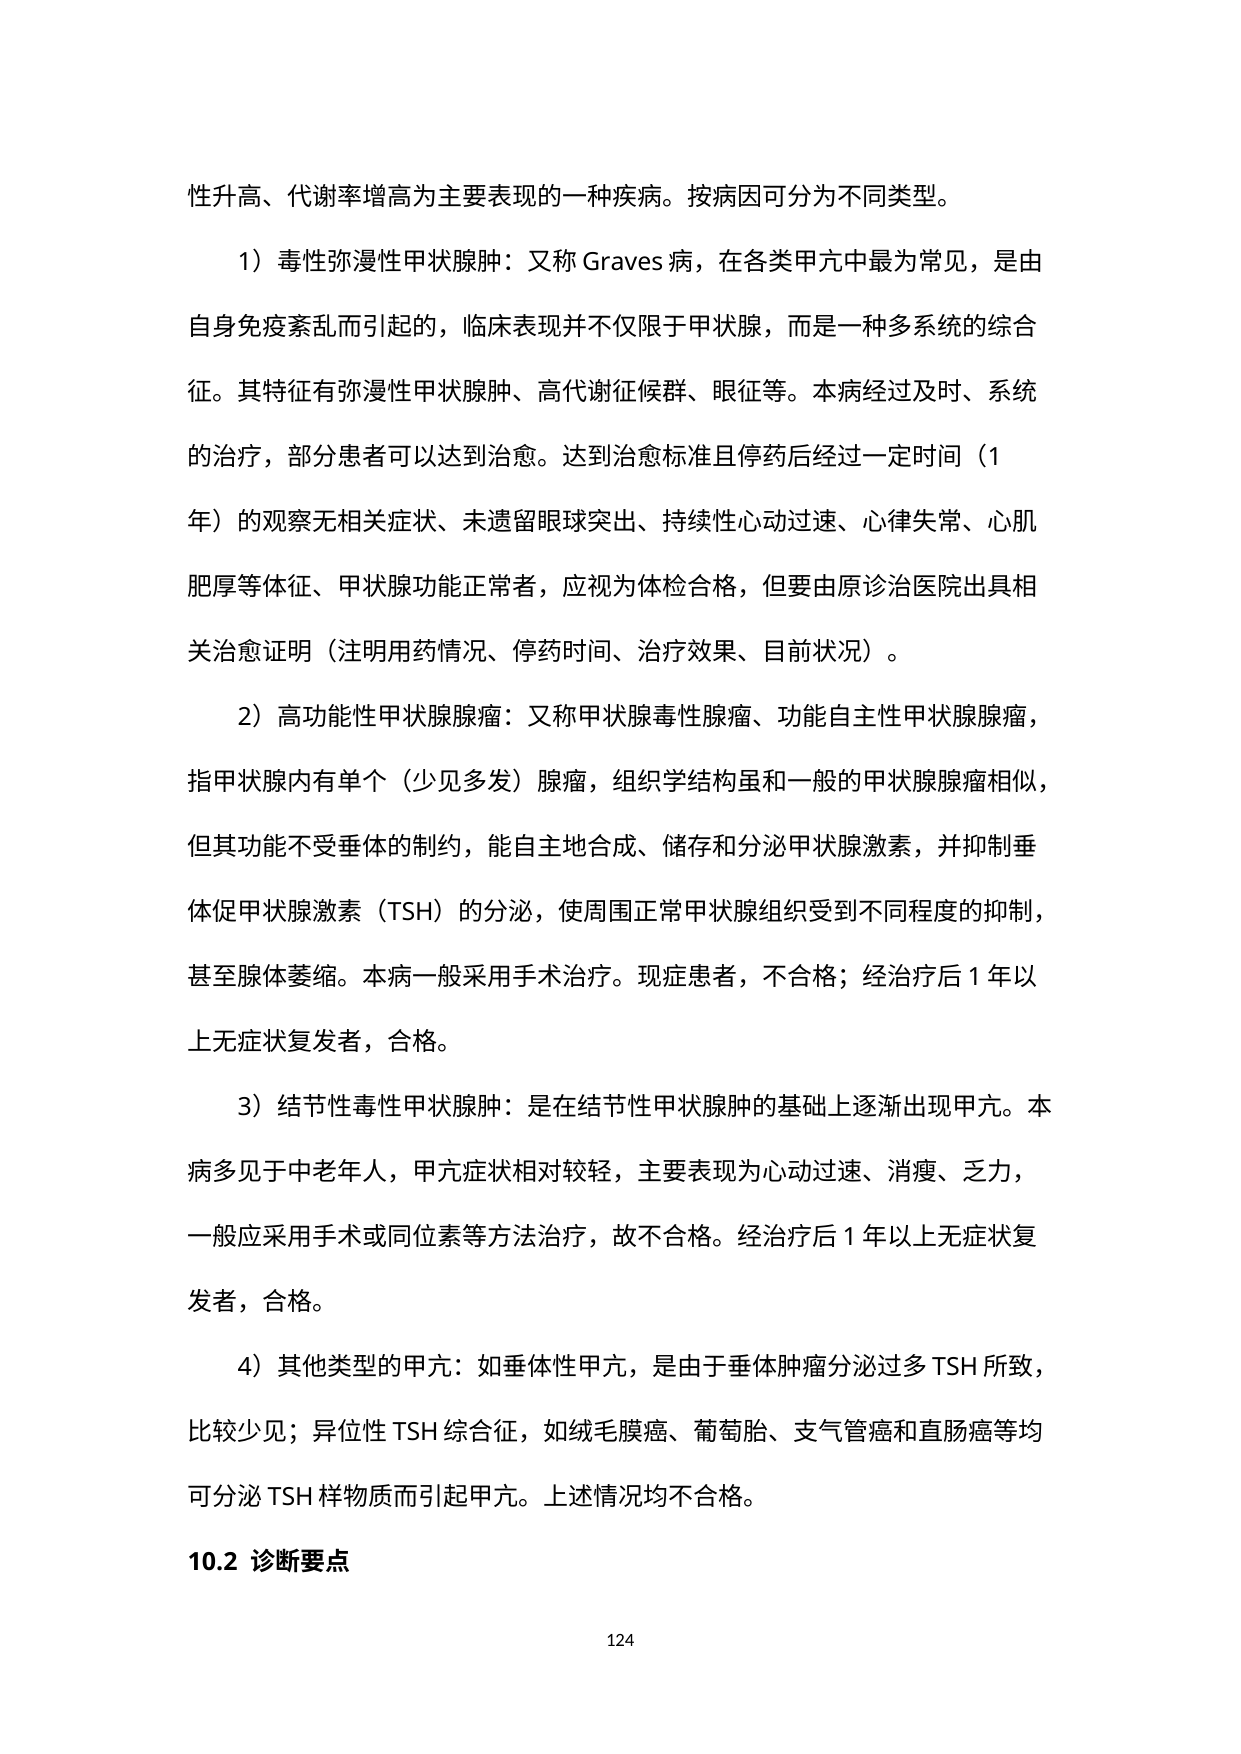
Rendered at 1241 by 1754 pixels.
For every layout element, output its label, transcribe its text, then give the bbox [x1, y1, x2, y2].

text 3）结节性毒性甲状腺肿：是在结节性甲状腺肿的基础上逐渐出现甲亢。本病多见于中老年人，甲亢症状相对较轻，主要表现为心动过速、消瘦、乏力，一般应采用手术或同位素等方法治疗，故不合格。经治疗后1年以上无症状复发者，合格。 [187, 1072, 1053, 1332]
text 2）高功能性甲状腺腺瘤：又称甲状腺毒性腺瘤、功能自主性甲状腺腺瘤，指甲状腺内有单个（少见多发）腺瘤，组织学结构虽和一般的甲状腺腺瘤相似，但其功能不受垂体的制约，能自主地合成、储存和分泌甲状腺激素，并抑制垂体促甲状腺激素（TSH）的分泌，使周围正常甲状腺组织受到不同程度的抑制，甚至腺体萎缩。本病一般采用手术治疗。现症患者，不合格；经治疗后1年以上无症状复发者，合格。 [187, 682, 1053, 1072]
text 4）其他类型的甲亢：如垂体性甲亢，是由于垂体肿瘤分泌过多TSH所致，比较少见；异位性TSH综合征，如绒毛膜癌、葡萄胎、支气管癌和直肠癌等均可分泌TSH样物质而引起甲亢。上述情况均不合格。 [187, 1332, 1053, 1527]
text 1）毒性弥漫性甲状腺肿：又称Graves病，在各类甲亢中最为常见，是由自身免疫紊乱而引起的，临床表现并不仅限于甲状腺，而是一种多系统的综合征。其特征有弥漫性甲状腺肿、高代谢征候群、眼征等。本病经过及时、系统的治疗，部分患者可以达到治愈。达到治愈标准且停药后经过一定时间（1年）的观察无相关症状、未遗留眼球突出、持续性心动过速、心律失常、心肌肥厚等体征、甲状腺功能正常者，应视为体检合格，但要由原诊治医院出具相关治愈证明（注明用药情况、停药时间、治疗效果、目前状况）。 [187, 227, 1053, 682]
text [187, 162, 1053, 227]
text 10.2 诊断要点 [187, 1527, 1053, 1592]
